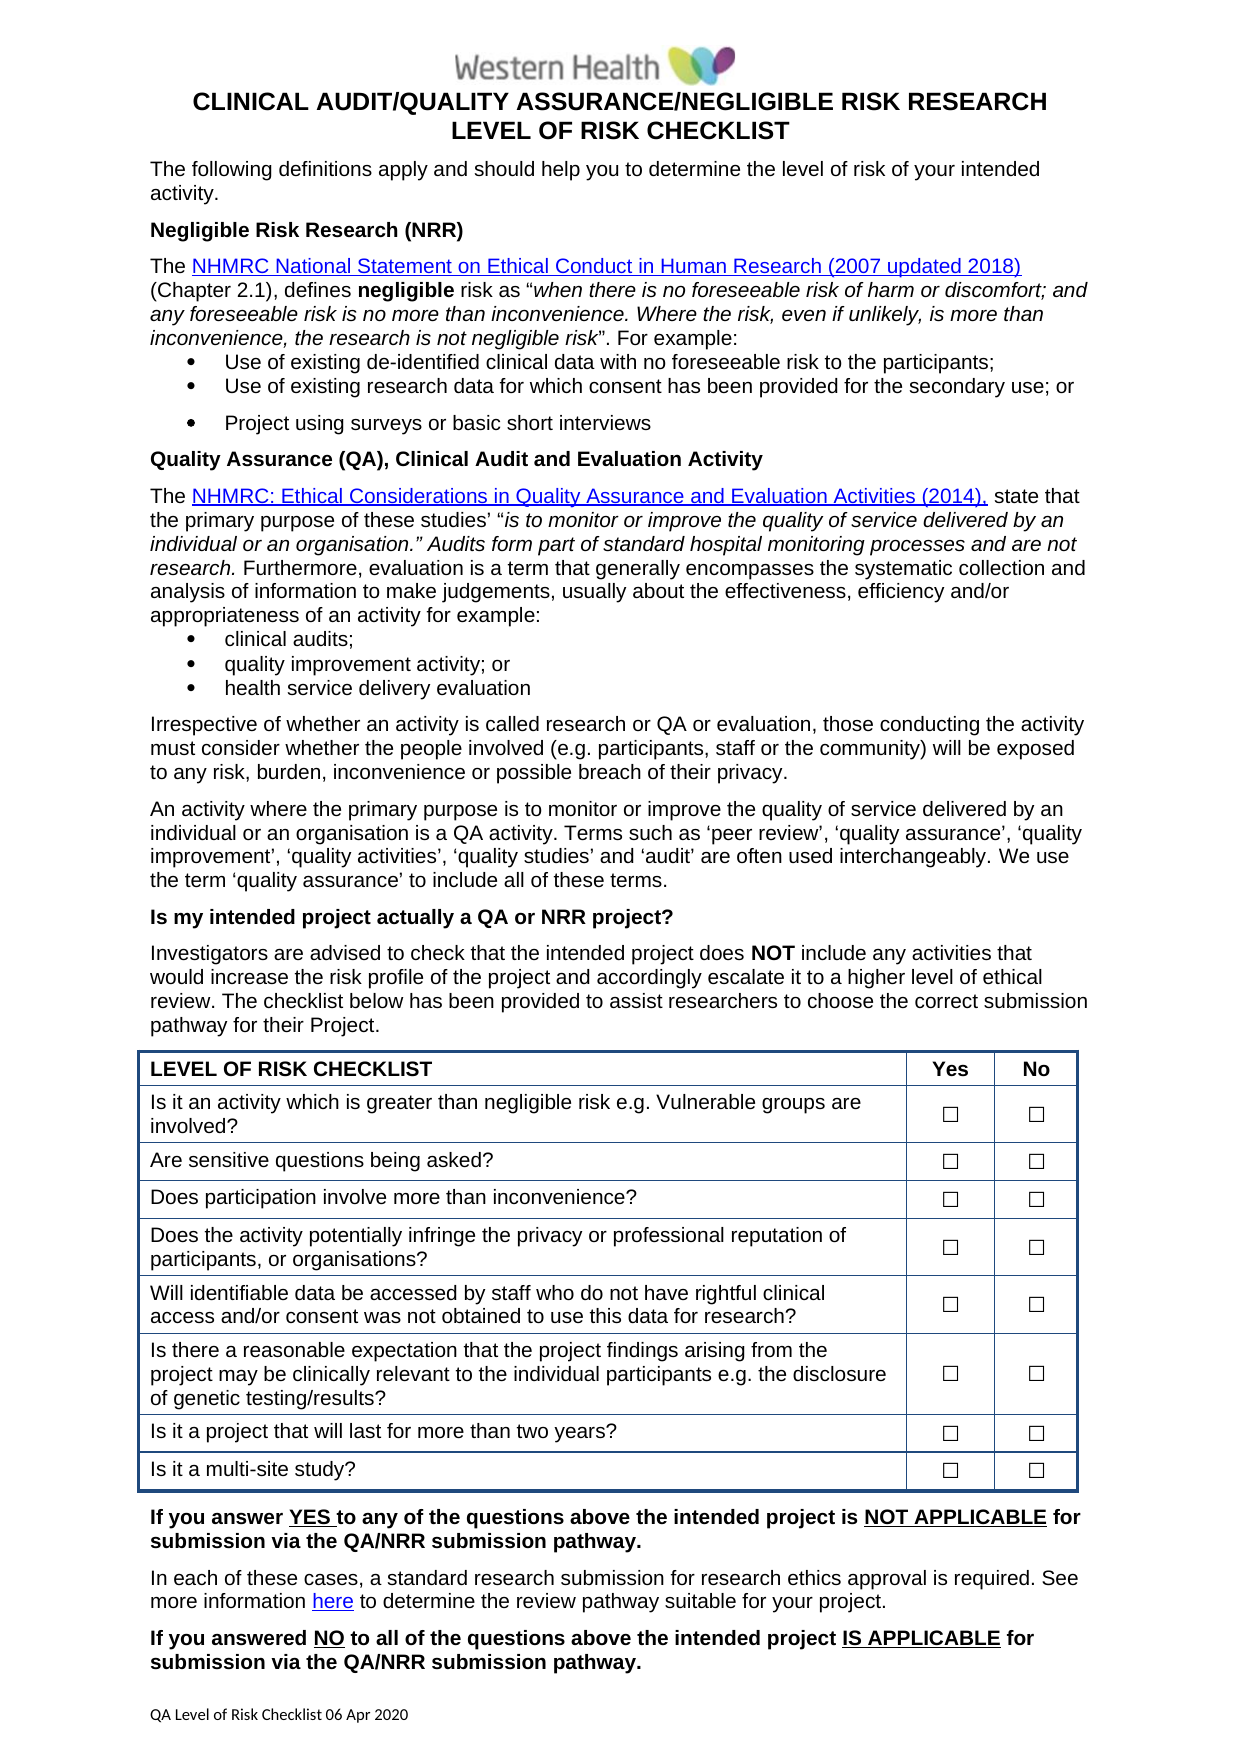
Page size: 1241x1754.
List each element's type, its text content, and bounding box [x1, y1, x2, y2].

table_cell Does the activity potentially infringe the privacy or professional reputation of participants, or organisations? [140, 1219, 906, 1275]
text Investigators are advised to check that the intended project does NOT include any activities that would increase the risk profile of the project and accordingly escalate it to a higher level of ethical review. The checklist below has been provided to assist researchers to choose the correct submission pathway for their Project. [150, 941, 1090, 1037]
text Irrespective of whether an activity is called research or QA or evaluation, those conducting the activity must consider whether the people involved (e.g. participants, staff or the community) will be exposed to any risk, burden, inconvenience or possible breach of their privacy. [150, 712, 1090, 784]
text The NHMRC National Statement on Ethical Conduct in Human Research (2007 updated 2018) (Chapter 2.1), defines negligible risk as “when there is no foreseeable risk of harm or discomfort; and any foreseeable risk is no more than inconvenience. Where the risk, even if unlikely, is more than inconvenience, the research is not negligible risk”. For example: [150, 254, 1090, 350]
table_cell Is there a reasonable expectation that the project findings arising from the project may be clinically relevant to the individual participants e.g. the disclosure of genetic testing/results? [140, 1334, 906, 1414]
table_header Yes [907, 1053, 994, 1085]
table_cell Does participation involve more than inconvenience? [140, 1181, 906, 1218]
text If you answered NO to all of the questions above the intended project IS APPLICABLE for submission via the QA/NRR submission pathway. [150, 1626, 1090, 1674]
list Use of existing de-identified clinical data with no foreseeable risk to the participants; [187, 350, 1090, 374]
table_header LEVEL OF RISK CHECKLIST [140, 1053, 906, 1085]
table_cell Is it a project that will last for more than two years? [140, 1415, 906, 1451]
table_cell Are sensitive questions being asked? [140, 1143, 906, 1180]
table_cell Is it an activity which is greater than negligible risk e.g. Vulnerable groups are involved? [140, 1086, 906, 1142]
list Use of existing research data for which consent has been provided for the secondary use; or [187, 374, 1090, 398]
table_cell Will identifiable data be accessed by staff who do not have rightful clinical access and/or consent was not obtained to use this data for research? [140, 1276, 906, 1332]
list Project using surveys or basic short interviews [187, 411, 1090, 434]
list quality improvement activity; or [187, 651, 1090, 675]
picture [453, 45, 735, 85]
list health service delivery evaluation [187, 675, 1090, 699]
list clinical audits; [187, 627, 1090, 651]
text An activity where the primary purpose is to monitor or improve the quality of service delivered by an individual or an organisation is a QA activity. Terms such as ‘peer review’, ‘quality assurance’, ‘quality improvement’, ‘quality activities’, ‘quality studies’ and ‘audit’ are often used interchangeably. We use the term ‘quality assurance’ to include all of these terms. [150, 796, 1090, 892]
text Negligible Risk Research (NRR) [150, 218, 1090, 242]
text The following definitions apply and should help you to determine the level of risk of your intended activity. [150, 157, 1090, 205]
text Is my intended project actually a QA or NRR project? [150, 905, 1090, 929]
text Quality Assurance (QA), Clinical Audit and Evaluation Activity [150, 447, 1090, 471]
table_cell Is it a multi-site study? [140, 1453, 906, 1489]
text In each of these cases, a standard research submission for research ethics approval is required. See more information here to determine the review pathway suitable for your project. [150, 1565, 1090, 1613]
table_header No [995, 1053, 1076, 1085]
text If you answer YES to any of the questions above the intended project is NOT APPLICABLE for submission via the QA/NRR submission pathway. [150, 1505, 1090, 1553]
text The NHMRC: Ethical Considerations in Quality Assurance and Evaluation Activities (2014), state that the primary purpose of these studies’ “is to monitor or improve the quality of service delivered by an individual or an organisation.” Audits form part of standard hospital monitoring processes and are not research. Furthermore, evaluation is a term that generally encompasses the systematic collection and analysis of information to make judgements, usually about the effectiveness, efficiency and/or appropriateness of an activity for example: [150, 483, 1090, 627]
